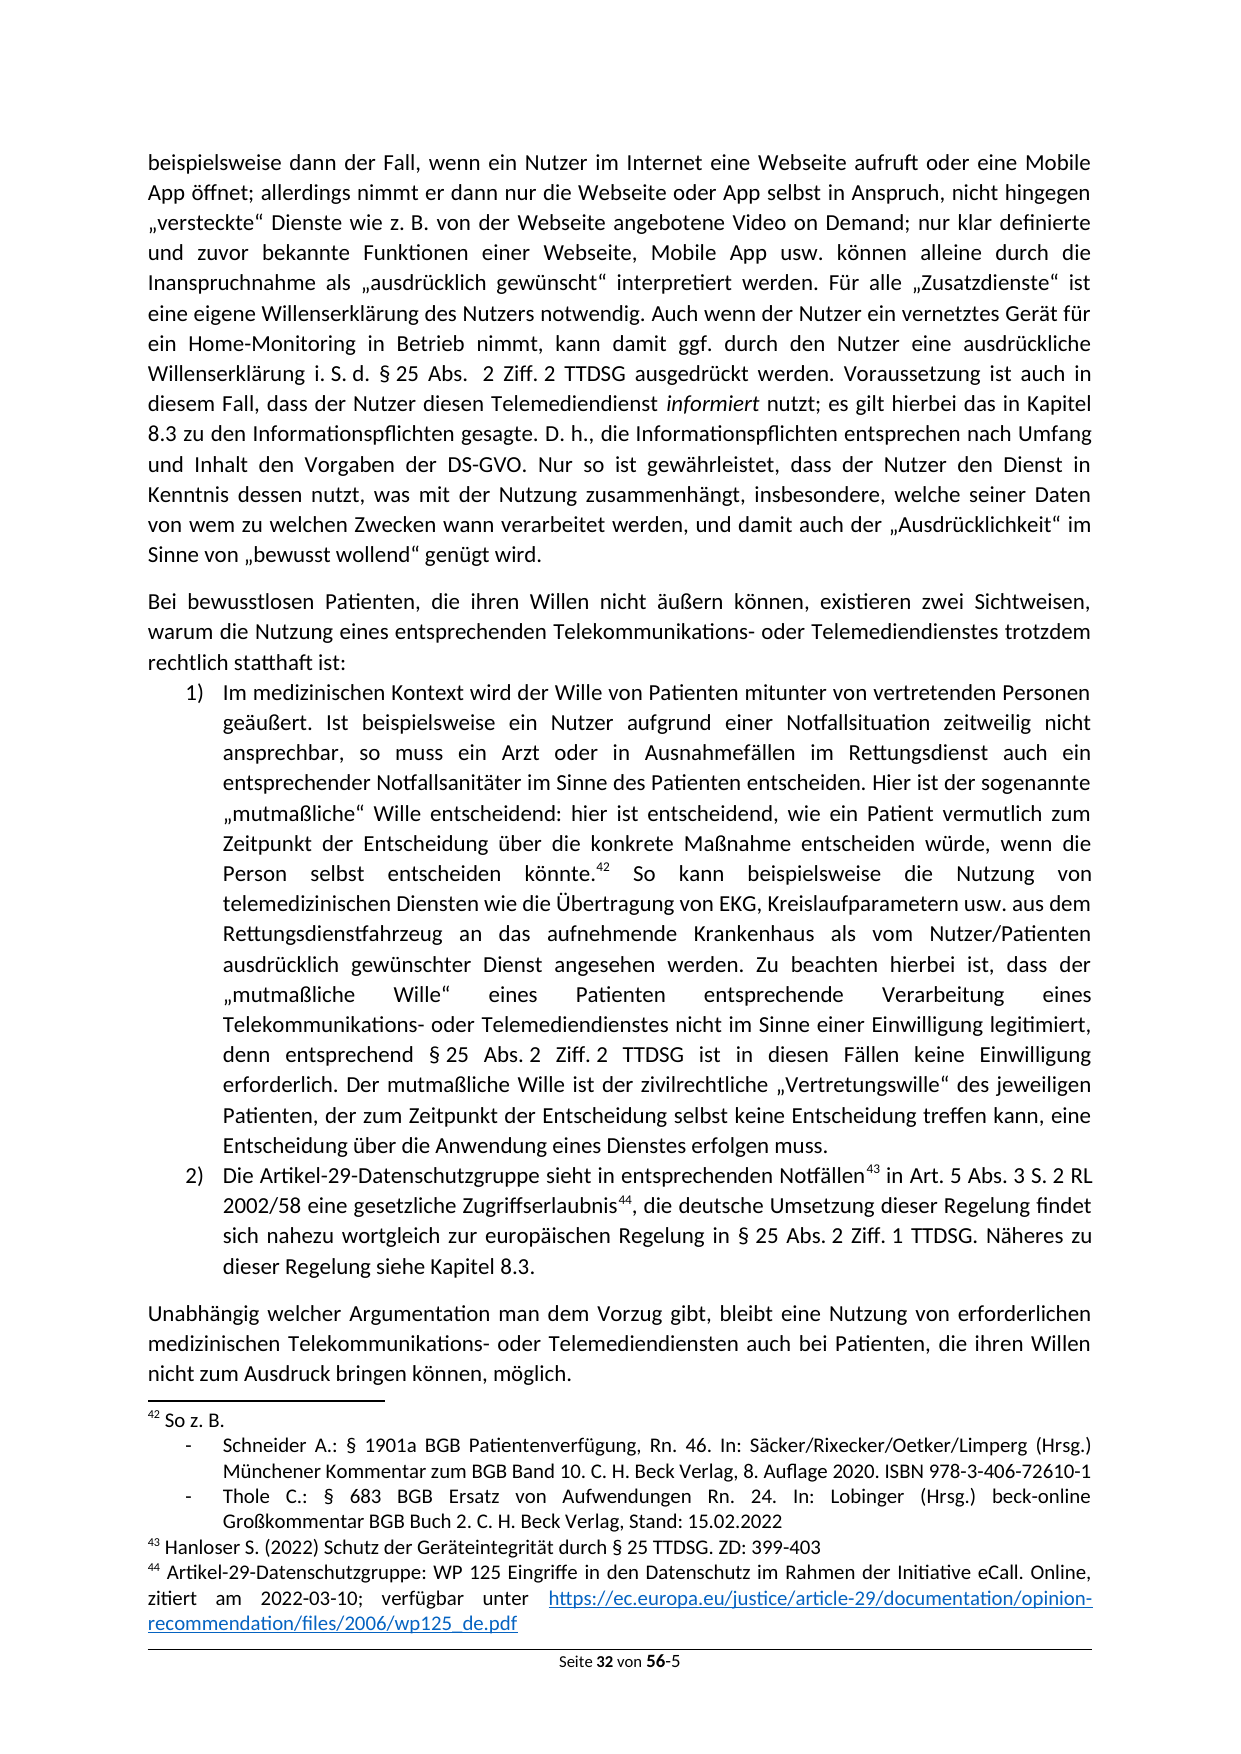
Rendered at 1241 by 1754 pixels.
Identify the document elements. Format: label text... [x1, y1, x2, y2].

list Im medizinischen Kontext wird der Wille von Patienten mitunter von vertretenden Personen geäußert. Ist beispielsweise ein Nutzer aufgrund einer Notfallsituation zeitweilig nicht ansprechbar, so muss ein Arzt oder in Ausnahmefällen im Rettungsdienst auch ein entsprechender Notfallsanitäter im Sinne des Patienten entscheiden. Hier ist der sogenannte „mutmaßliche“ Wille entscheidend: hier ist entscheidend, wie ein Patient vermutlich zum Zeitpunkt der Entscheidung über die konkrete Maßnahme entscheiden würde, wenn die Person selbst entscheiden könnte. So kann beispielsweise die Nutzung von telemedizinischen Diensten wie die Übertragung von EKG, Kreislaufparametern usw. aus dem Rettungsdienstfahrzeug an das aufnehmende Krankenhaus als vom Nutzer/Patienten ausdrücklich gewünschter Dienst angesehen werden. Zu beachten hierbei ist, dass der „mutmaßliche Wille“ eines Patienten entsprechende Verarbeitung eines Telekommunikations- oder Telemediendienstes nicht im Sinne einer Einwilligung legitimiert, denn entsprechend § 25 Abs. 2 Ziff. 2 TTDSG ist in diesen Fällen keine Einwilligung erforderlich. Der mutmaßliche Wille ist der zivilrechtliche „Vertretungswille“ des jeweiligen Patienten, der zum Zeitpunkt der Entscheidung selbst keine Entscheidung treffen kann, eine Entscheidung über die Anwendung eines Dienstes erfolgen muss. [185, 678, 1093, 1159]
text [148, 148, 1093, 568]
text Bei bewusstlosen Patienten, die ihren Willen nicht äußern können, existieren zwei Sichtweisen, warum die Nutzung eines entsprechenden Telekommunikations- oder Telemediendienstes trotzdem rechtlich statthaft ist: [148, 587, 1093, 676]
list Die Artikel-29-Datenschutzgruppe sieht in entsprechenden Notfällen in Art. 5 Abs. 3 S. 2 RL 2002/58 eine gesetzliche Zugriffserlaubnis, die deutsche Umsetzung dieser Regelung findet sich nahezu wortgleich zur europäischen Regelung in § 25 Abs. 2 Ziff. 1 TTDSG. Näheres zu dieser Regelung siehe Kapitel 8.3. [185, 1161, 1093, 1280]
text Unabhängig welcher Argumentation man dem Vorzug gibt, bleibt eine Nutzung von erforderlichen medizinischen Telekommunikations- oder Telemediendiensten auch bei Patienten, die ihren Willen nicht zum Ausdruck bringen können, möglich. [148, 1299, 1093, 1387]
